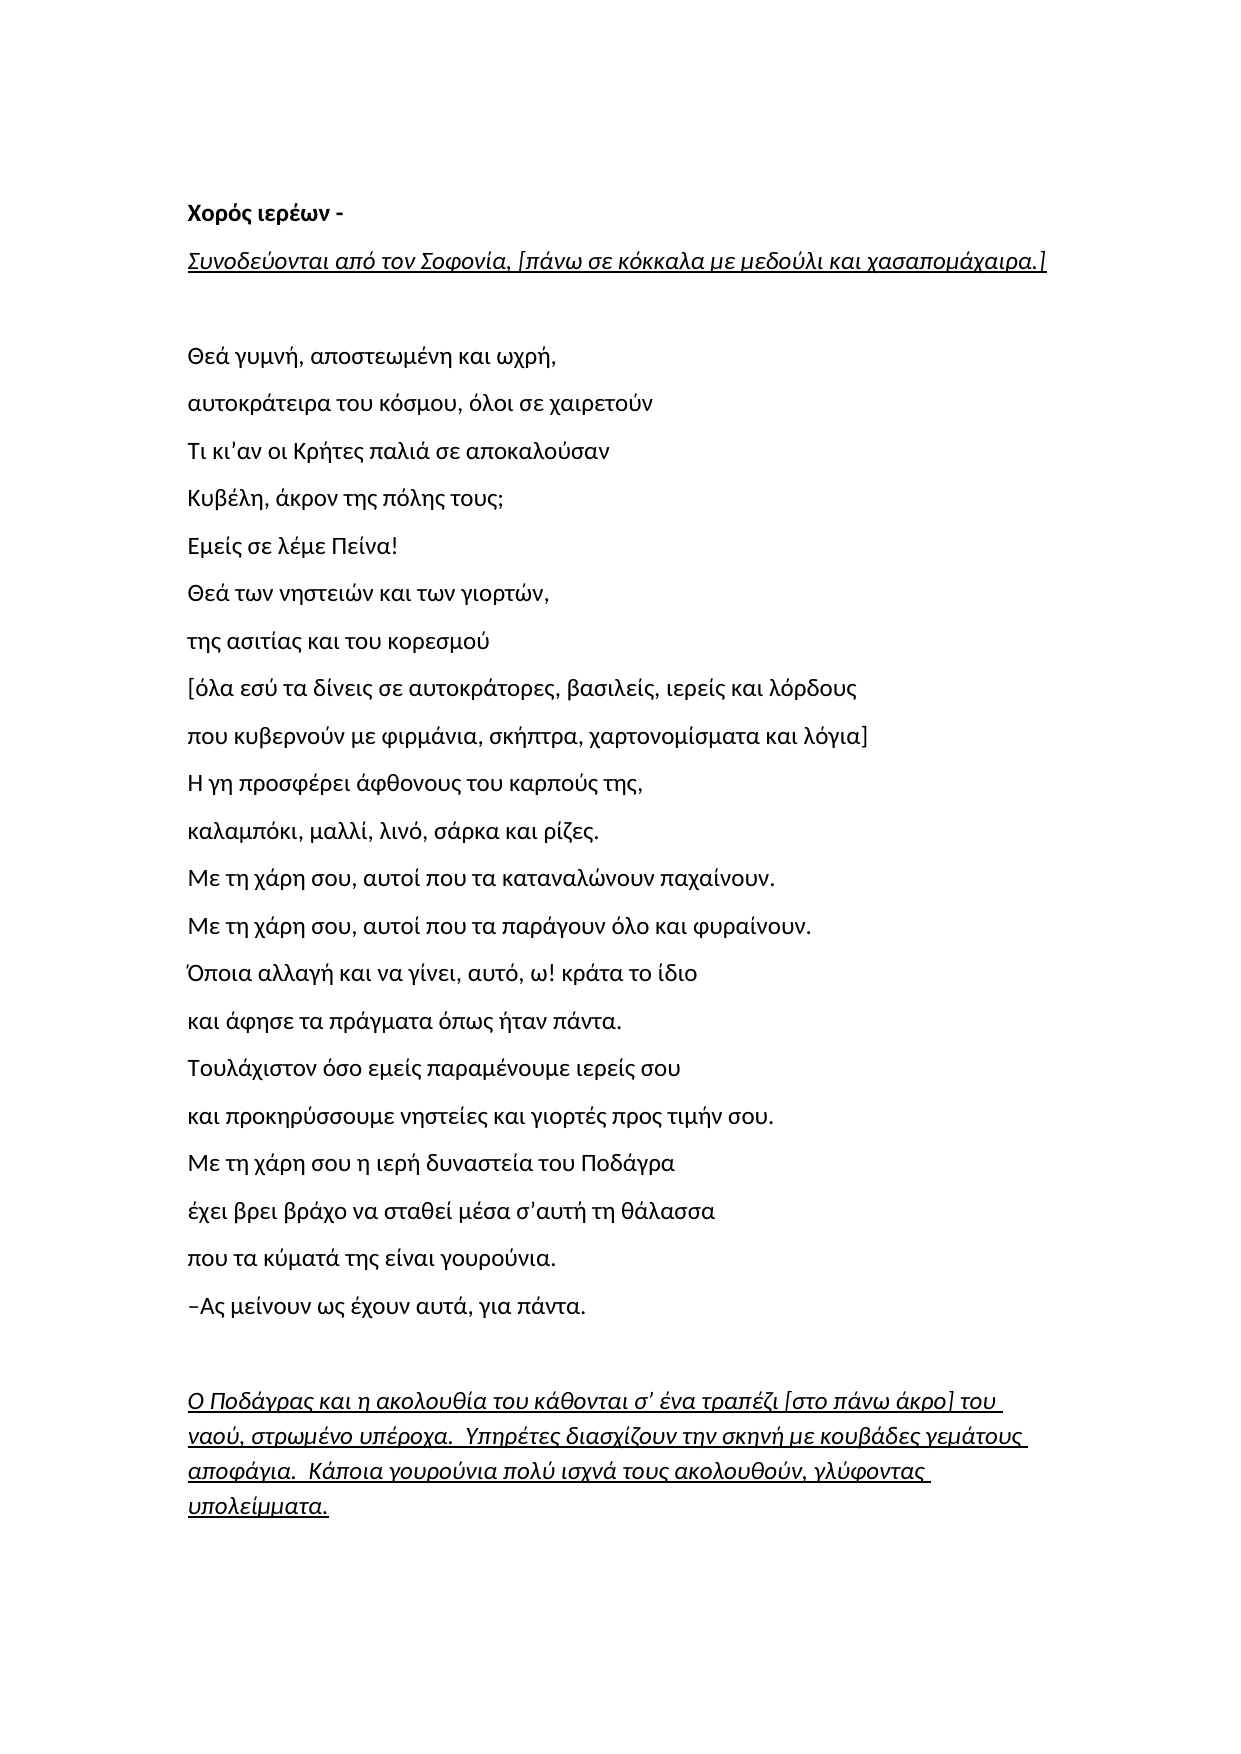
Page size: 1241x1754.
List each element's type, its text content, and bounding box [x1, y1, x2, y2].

text που κυβερνούν με φιρμάνια, σκήπτρα, χαρτονομίσματα και λόγια] [187, 720, 1053, 751]
text καλαμπόκι, μαλλί, λινό, σάρκα και ρίζες. [187, 815, 1053, 846]
text και προκηρύσσουμε νηστείες και γιορτές προς τιμήν σου. [187, 1100, 1053, 1131]
text Εμείς σε λέμε Πείνα! [187, 530, 1053, 561]
text –Ας μείνουν ως έχουν αυτά, για πάντα. [187, 1290, 1053, 1321]
text Τουλάχιστον όσο εμείς παραμένουμε ιερείς σου [187, 1052, 1053, 1083]
text [όλα εσύ τα δίνεις σε αυτοκράτορες, βασιλείς, ιερείς και λόρδους [187, 672, 1053, 703]
text που τα κύματά της είναι γουρούνια. [187, 1242, 1053, 1273]
text Συνοδεύονται από τον Σοφονία, [πάνω σε κόκκαλα με μεδούλι και χασαπομάχαιρα.] [187, 245, 1053, 276]
text Με τη χάρη σου, αυτοί που τα παράγουν όλο και φυραίνουν. [187, 910, 1053, 941]
text Θεά των νηστειών και των γιορτών, [187, 577, 1053, 608]
text αυτοκράτειρα του κόσμου, όλοι σε χαιρετούν [187, 387, 1053, 418]
text Θεά γυμνή, αποστεωμένη και ωχρή, [187, 340, 1053, 371]
text Ο Ποδάγρας και η ακολουθία του κάθονται σ’ ένα τραπέζι [στο πάνω άκρο] του ναού, στρωμένο υπέροχα. Υπηρέτες διασχίζουν την σκηνή με κουβάδες γεμάτους αποφάγια. Κάποια γουρούνια πολύ ισχνά τους ακολουθούν, γλύφοντας υπολείμματα. [187, 1385, 1053, 1521]
text Με τη χάρη σου, αυτοί που τα καταναλώνουν παχαίνουν. [187, 862, 1053, 893]
text Χορός ιερέων - [187, 197, 1053, 228]
text της ασιτίας και του κορεσμού [187, 625, 1053, 656]
text Κυβέλη, άκρον της πόλης τους; [187, 482, 1053, 513]
text Όποια αλλαγή και να γίνει, αυτό, ω! κράτα το ίδιο [187, 957, 1053, 988]
text Η γη προσφέρει άφθονους του καρπούς της, [187, 767, 1053, 798]
text Τι κι’αν οι Κρήτες παλιά σε αποκαλούσαν [187, 435, 1053, 466]
text και άφησε τα πράγματα όπως ήταν πάντα. [187, 1005, 1053, 1036]
text Με τη χάρη σου η ιερή δυναστεία του Ποδάγρα [187, 1147, 1053, 1178]
text έχει βρει βράχο να σταθεί μέσα σ’αυτή τη θάλασσα [187, 1195, 1053, 1226]
